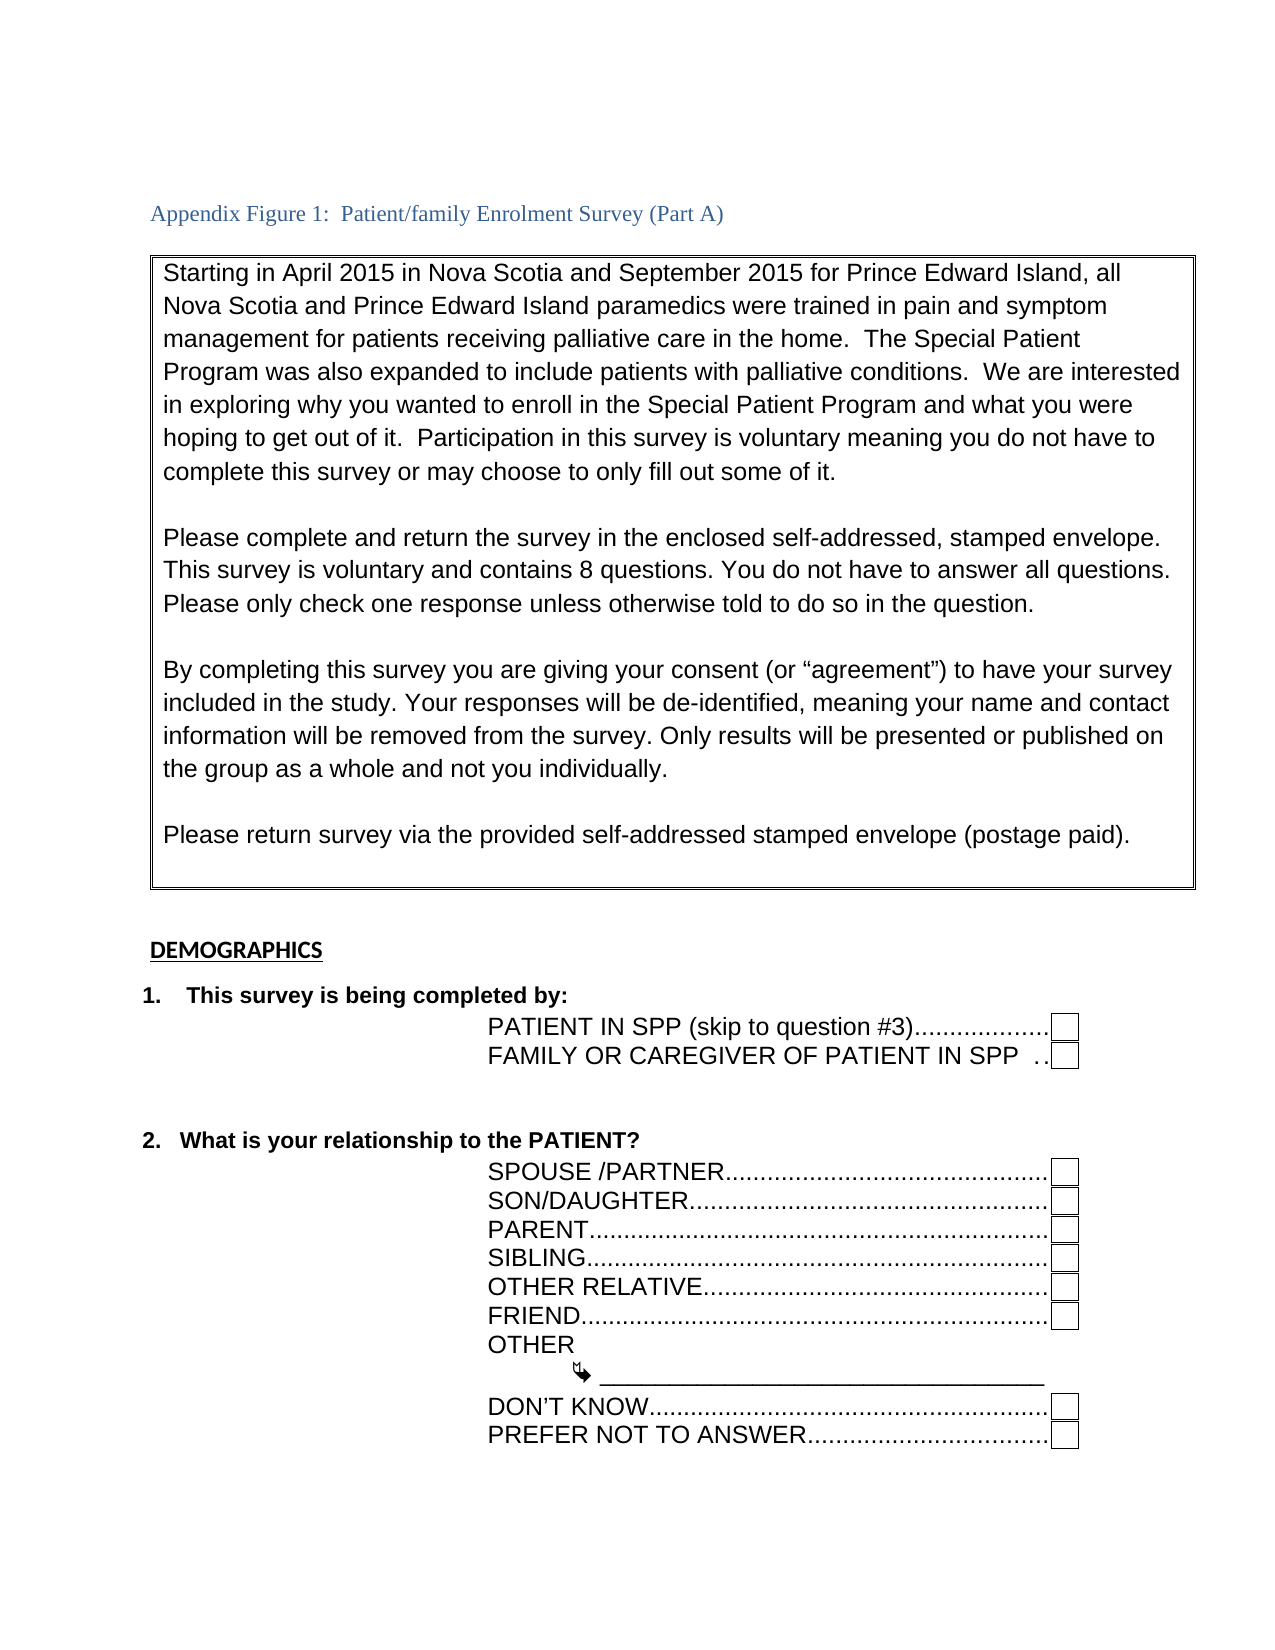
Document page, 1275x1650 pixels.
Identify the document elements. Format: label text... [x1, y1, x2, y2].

subtitle Appendix Figure 1: Patient/family Enrolment Survey (Part A) [150, 200, 1125, 226]
text OTHER RELATIVE [487, 1272, 1125, 1301]
text SIBLING [487, 1243, 1125, 1272]
text OTHER [487, 1330, 1125, 1358]
list This survey is being completed by: [142, 982, 1123, 1008]
text SPOUSE /PARTNER [487, 1157, 1123, 1186]
table_header Starting in April 2015 in Nova Scotia and September 2015 for Prince Edward Island, all Nova Scotia and Prince Edward Island paramedics were trained in pain and symptom management for patients receiving palliative care in the home. The Special Patient Program was also expanded to include patients with palliative conditions. We are interested in exploring why you wanted to enroll in the Special Patient Program and what you were hoping to get out of it. Participation in this survey is voluntary meaning you do not have to complete this survey or may choose to only fill out some of it. Please complete and return the survey in the enclosed self-addressed, stamped envelope. This survey is voluntary and contains 8 questions. You do not have to answer all questions. Please only check one response unless otherwise told to do so in the question. By completing this survey you are giving your consent (or “agreement”) to have your survey included in the study. Your responses will be de-identified, meaning your name and contact information will be removed from the survey. Only results will be presented or published on the group as a whole and not you individually. Please return survey via the provided self-addressed stamped envelope (postage paid). [153, 258, 1193, 887]
text ________________________________ [487, 1358, 1125, 1387]
text PREFER NOT TO ANSWER [487, 1420, 1123, 1449]
text PATIENT IN SPP (skip to question #3) [487, 1012, 1123, 1041]
list What is your relationship to the PATIENT? [142, 1127, 1123, 1153]
text PARENT [487, 1215, 1125, 1243]
text SON/DAUGHTER [487, 1186, 1125, 1215]
text DON’T KNOW [487, 1392, 1123, 1420]
text FAMILY OR CAREGIVER OF PATIENT IN SPP [487, 1041, 1123, 1069]
text DEMOGRAPHICS [150, 934, 1125, 965]
text FRIEND [487, 1301, 1125, 1330]
